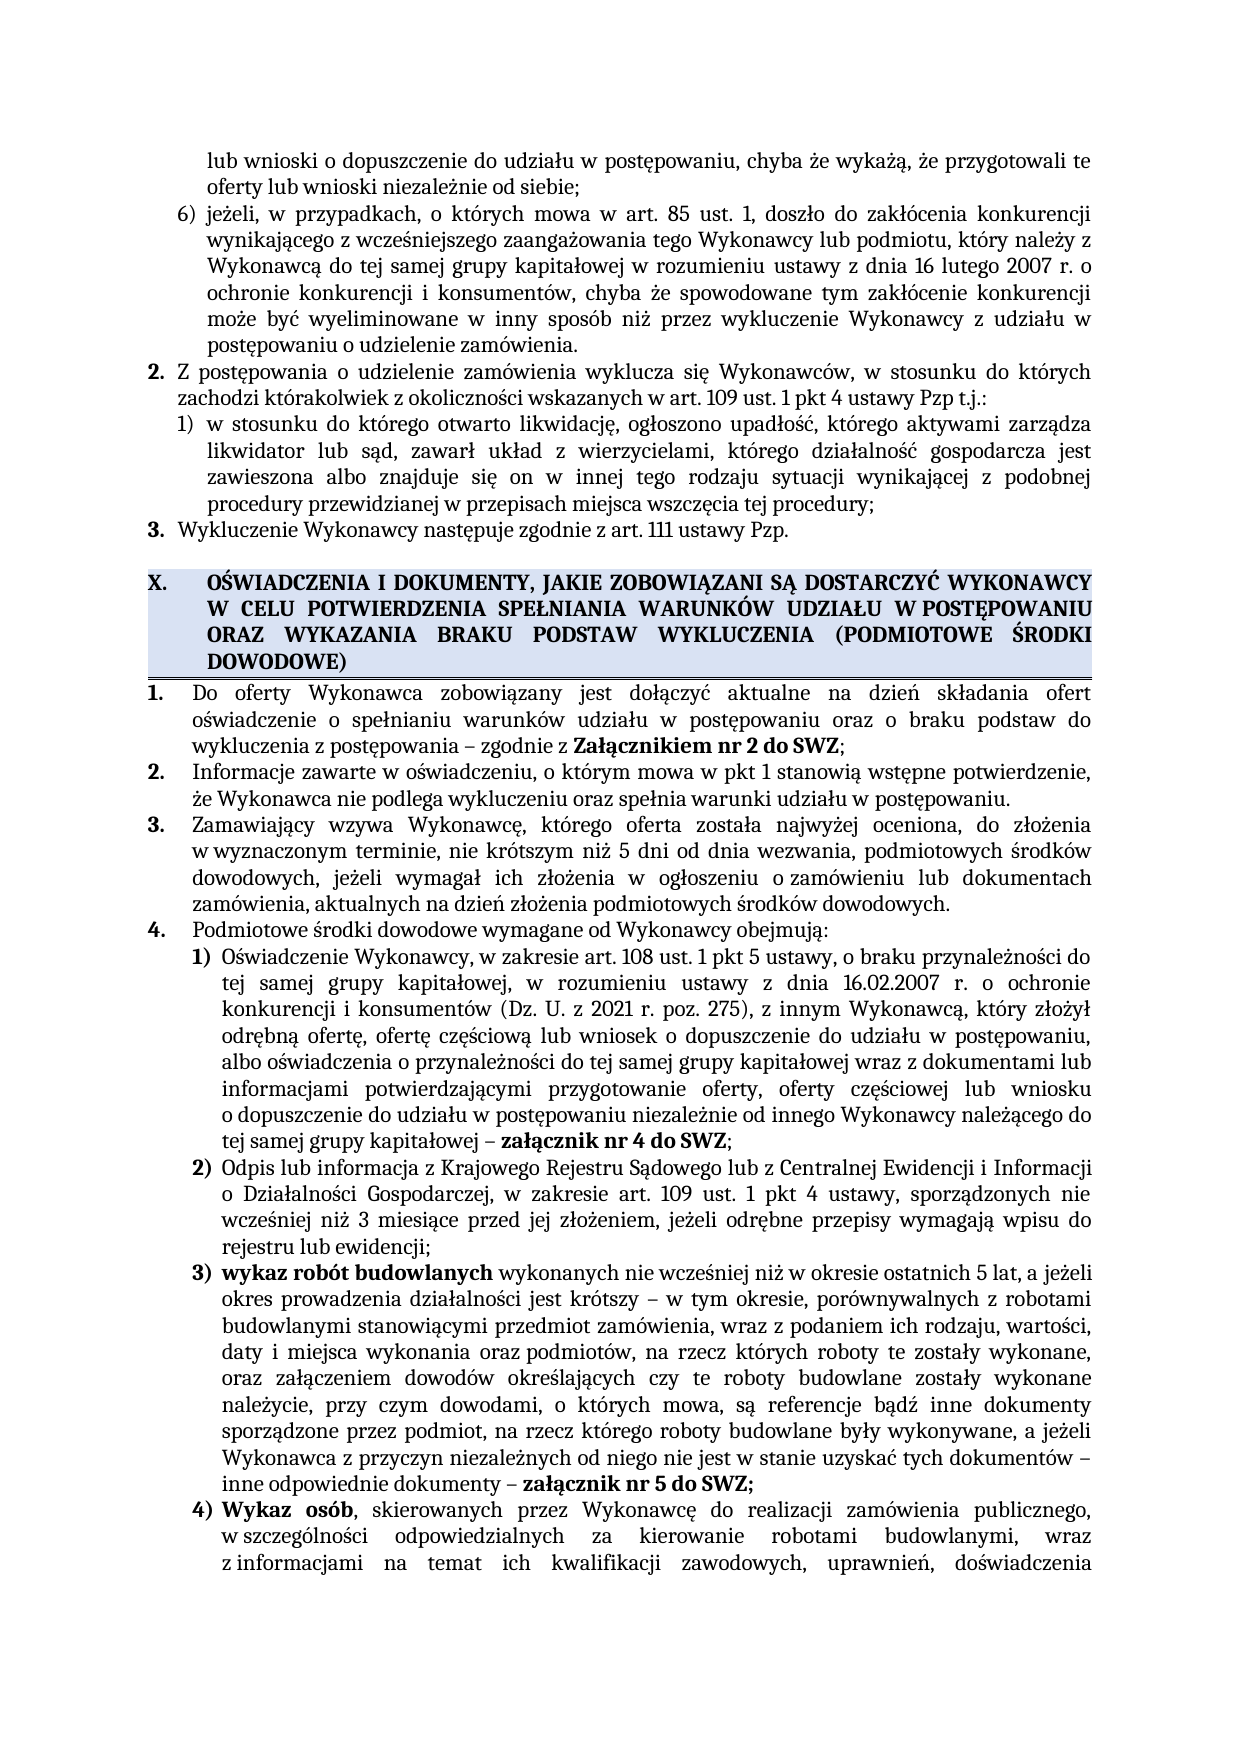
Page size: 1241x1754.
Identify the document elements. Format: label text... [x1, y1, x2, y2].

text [177, 148, 1092, 200]
text 3) wykaz robót budowlanych wykonanych nie wcześniej niż w okresie ostatnich 5 lat, a jeżeli okres prowadzenia działalności jest krótszy – w tym okresie, porównywalnych z robotami budowlanymi stanowiącymi przedmiot zamówienia, wraz z podaniem ich rodzaju, wartości, daty i miejsca wykonania oraz podmiotów, na rzecz których roboty te zostały wykonane, oraz załączeniem dowodów określających czy te roboty budowlane zostały wykonane należycie, przy czym dowodami, o których mowa, są referencje bądź inne dokumenty sporządzone przez podmiot, na rzecz którego roboty budowlane były wykonywane, a jeżeli Wykonawca z przyczyn niezależnych od niego nie jest w stanie uzyskać tych dokumentów – inne odpowiednie dokumenty – załącznik nr 5 do SWZ; [192, 1260, 1092, 1497]
text 3. Zamawiający wzywa Wykonawcę, którego oferta została najwyżej oceniona, do złożenia w wyznaczonym terminie, nie krótszym niż 5 dni od dnia wezwania, podmiotowych środków dowodowych, jeżeli wymagał ich złożenia w ogłoszeniu o zamówieniu lub dokumentach zamówienia, aktualnych na dzień złożenia podmiotowych środków dowodowych. [148, 812, 1092, 917]
text 2. Z postępowania o udzielenie zamówienia wyklucza się Wykonawców, w stosunku do których zachodzi którakolwiek z okoliczności wskazanych w art. 109 ust. 1 pkt 4 ustawy Pzp t.j.: [148, 358, 1092, 411]
text 1) w stosunku do którego otwarto likwidację, ogłoszono upadłość, którego aktywami zarządza likwidator lub sąd, zawarł układ z wierzycielami, którego działalność gospodarcza jest zawieszona albo znajduje się on w innej tego rodzaju sytuacji wynikającej z podobnej procedury przewidzianej w przepisach miejsca wszczęcia tej procedury; [177, 411, 1092, 517]
text 4. Podmiotowe środki dowodowe wymagane od Wykonawcy obejmują: [148, 917, 1092, 943]
text 3. Wykluczenie Wykonawcy następuje zgodnie z art. 111 ustawy Pzp. [148, 517, 1092, 543]
text 1) Oświadczenie Wykonawcy, w zakresie art. 108 ust. 1 pkt 5 ustawy, o braku przynależności do tej samej grupy kapitałowej, w rozumieniu ustawy z dnia 16.02.2007 r. o ochronie konkurencji i konsumentów (Dz. U. z 2021 r. poz. 275), z innym Wykonawcą, który złożył odrębną ofertę, ofertę częściową lub wniosek o dopuszczenie do udziału w postępowaniu, albo oświadczenia o przynależności do tej samej grupy kapitałowej wraz z dokumentami lub informacjami potwierdzającymi przygotowanie oferty, oferty częściowej lub wniosku o dopuszczenie do udziału w postępowaniu niezależnie od innego Wykonawcy należącego do tej samej grupy kapitałowej – załącznik nr 4 do SWZ; [192, 943, 1092, 1154]
text 2. Informacje zawarte w oświadczeniu, o którym mowa w pkt 1 stanowią wstępne potwierdzenie, że Wykonawca nie podlega wykluczeniu oraz spełnia warunki udziału w postępowaniu. [148, 759, 1092, 812]
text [192, 1497, 1092, 1576]
text 1. Do oferty Wykonawca zobowiązany jest dołączyć aktualne na dzień składania ofert oświadczenie o spełnianiu warunków udziału w postępowaniu oraz o braku podstaw do wykluczenia z postępowania – zgodnie z Załącznikiem nr 2 do SWZ; [148, 680, 1092, 759]
text X. OŚWIADCZENIA I DOKUMENTY, JAKIE ZOBOWIĄZANI SĄ DOSTARCZYĆ WYKONAWCY W CELU POTWIERDZENIA SPEŁNIANIA WARUNKÓW UDZIAŁU W POSTĘPOWANIU ORAZ WYKAZANIA BRAKU PODSTAW WYKLUCZENIA (PODMIOTOWE ŚRODKI DOWODOWE) [148, 569, 1092, 677]
text 2) Odpis lub informacja z Krajowego Rejestru Sądowego lub z Centralnej Ewidencji i Informacji o Działalności Gospodarczej, w zakresie art. 109 ust. 1 pkt 4 ustawy, sporządzonych nie wcześniej niż 3 miesiące przed jej złożeniem, jeżeli odrębne przepisy wymagają wpisu do rejestru lub ewidencji; [192, 1154, 1092, 1260]
text 6) jeżeli, w przypadkach, o których mowa w art. 85 ust. 1, doszło do zakłócenia konkurencji wynikającego z wcześniejszego zaangażowania tego Wykonawcy lub podmiotu, który należy z Wykonawcą do tej samej grupy kapitałowej w rozumieniu ustawy z dnia 16 lutego 2007 r. o ochronie konkurencji i konsumentów, chyba że spowodowane tym zakłócenie konkurencji może być wyeliminowane w inny sposób niż przez wykluczenie Wykonawcy z udziału w postępowaniu o udzielenie zamówienia. [177, 200, 1092, 358]
